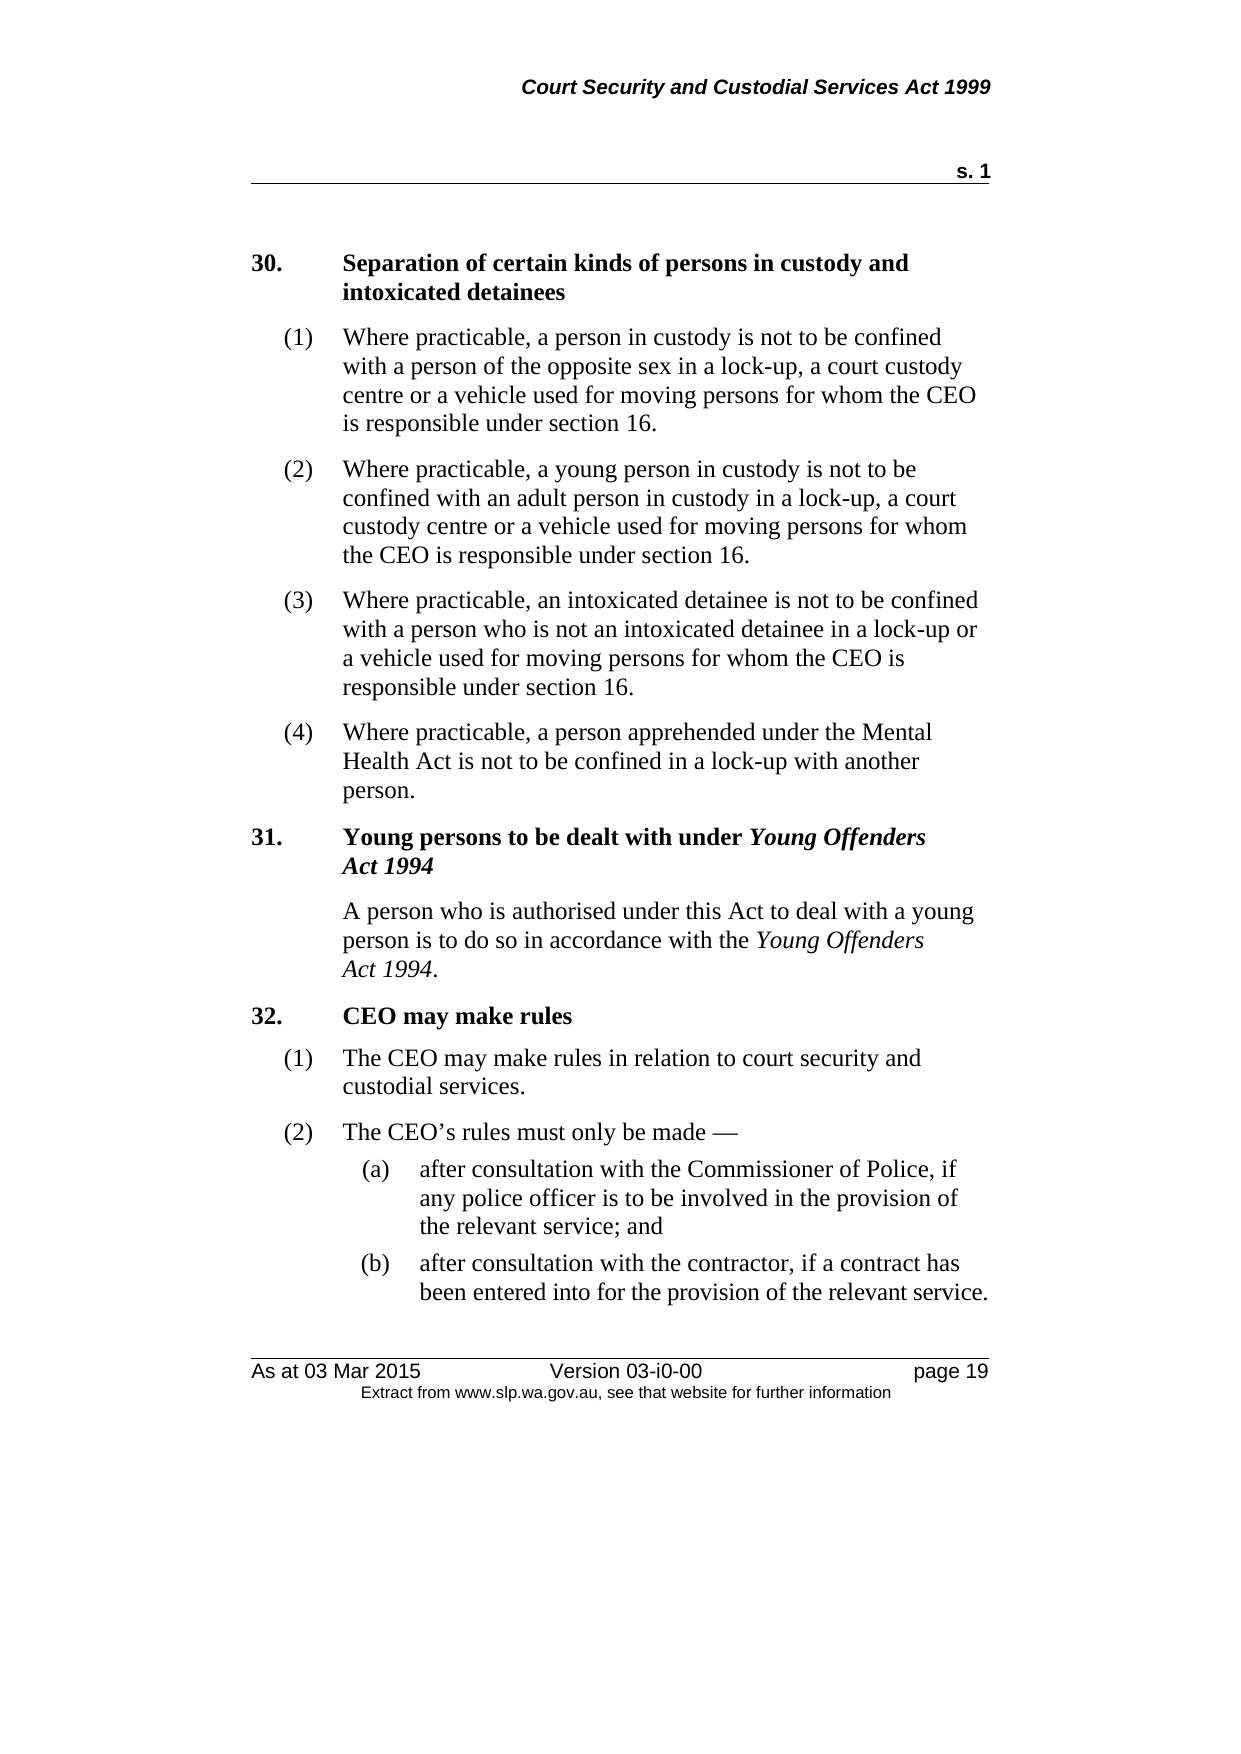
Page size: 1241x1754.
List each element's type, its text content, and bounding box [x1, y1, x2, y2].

subtitle 32. CEO may make rules [251, 1001, 989, 1030]
text (a) after consultation with the Commissioner of Police, if any police officer is to be involved in the provision of the relevant service; and [251, 1154, 989, 1240]
text (4) Where practicable, a person apprehended under the Mental Health Act is not to be confined in a lock-up with another person. [251, 717, 989, 803]
subtitle 31. Young persons to be dealt with under Young Offenders Act 1994 [251, 822, 989, 880]
subtitle 30. Separation of certain kinds of persons in custody and intoxicated detainees [251, 248, 989, 306]
text (3) Where practicable, an intoxicated detainee is not to be confined with a person who is not an intoxicated detainee in a lock-up or a vehicle used for moving persons for whom the CEO is responsible under section 16. [251, 586, 989, 701]
text (1) Where practicable, a person in custody is not to be confined with a person of the opposite sex in a lock-up, a court custody centre or a vehicle used for moving persons for whom the CEO is responsible under section 16. [251, 322, 989, 437]
text A person who is authorised under this Act to deal with a young person is to do so in accordance with the Young Offenders Act 1994. [251, 896, 989, 983]
text (2) The CEO’s rules must only be made — [251, 1117, 989, 1146]
text (1) The CEO may make rules in relation to court security and custodial services. [251, 1043, 989, 1100]
text (b) after consultation with the contractor, if a contract has been entered into for the provision of the relevant service. [251, 1248, 989, 1306]
text (2) Where practicable, a young person in custody is not to be confined with an adult person in custody in a lock-up, a court custody centre or a vehicle used for moving persons for whom the CEO is responsible under section 16. [251, 454, 989, 569]
